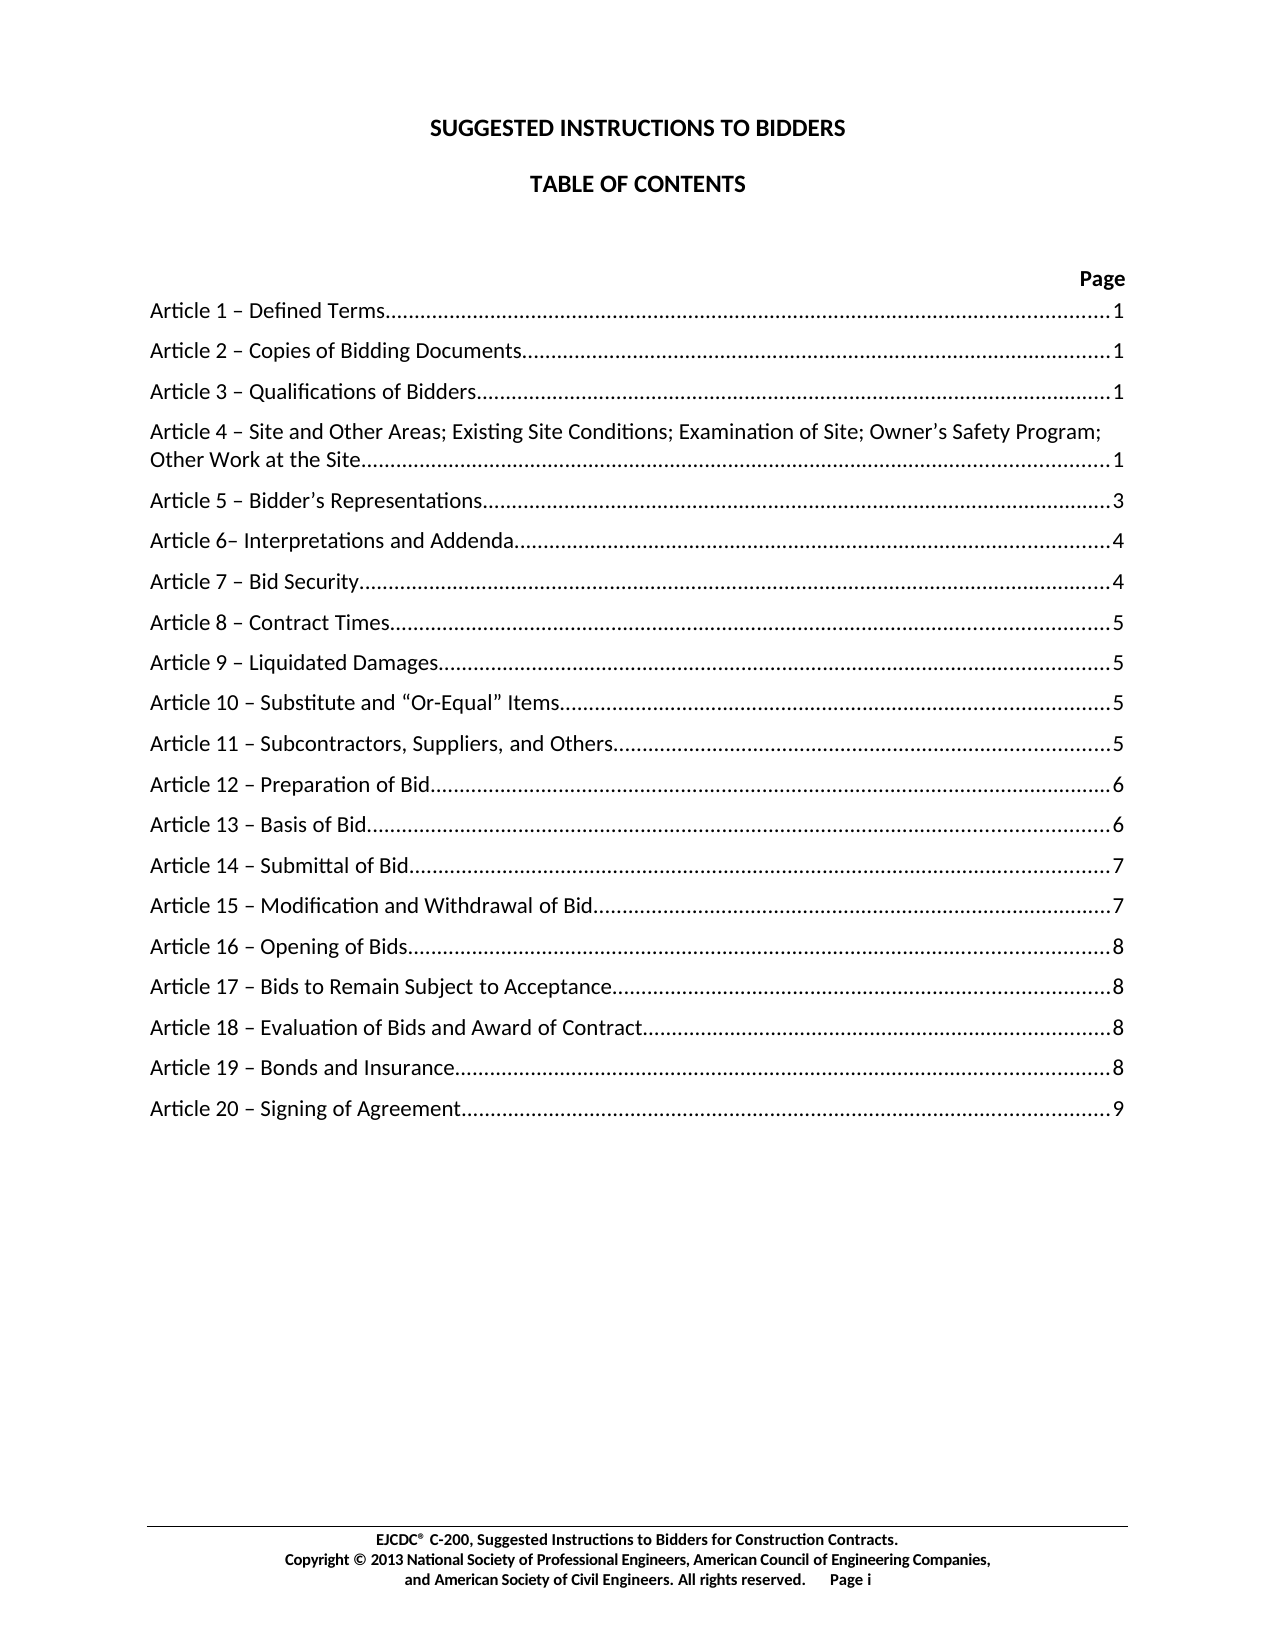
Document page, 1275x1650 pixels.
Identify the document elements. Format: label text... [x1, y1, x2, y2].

text Page [79, 264, 1125, 292]
text SUGGESTED INSTRUCTIONS TO BIDDERS TABLE OF CONTENTS [410, 112, 866, 199]
